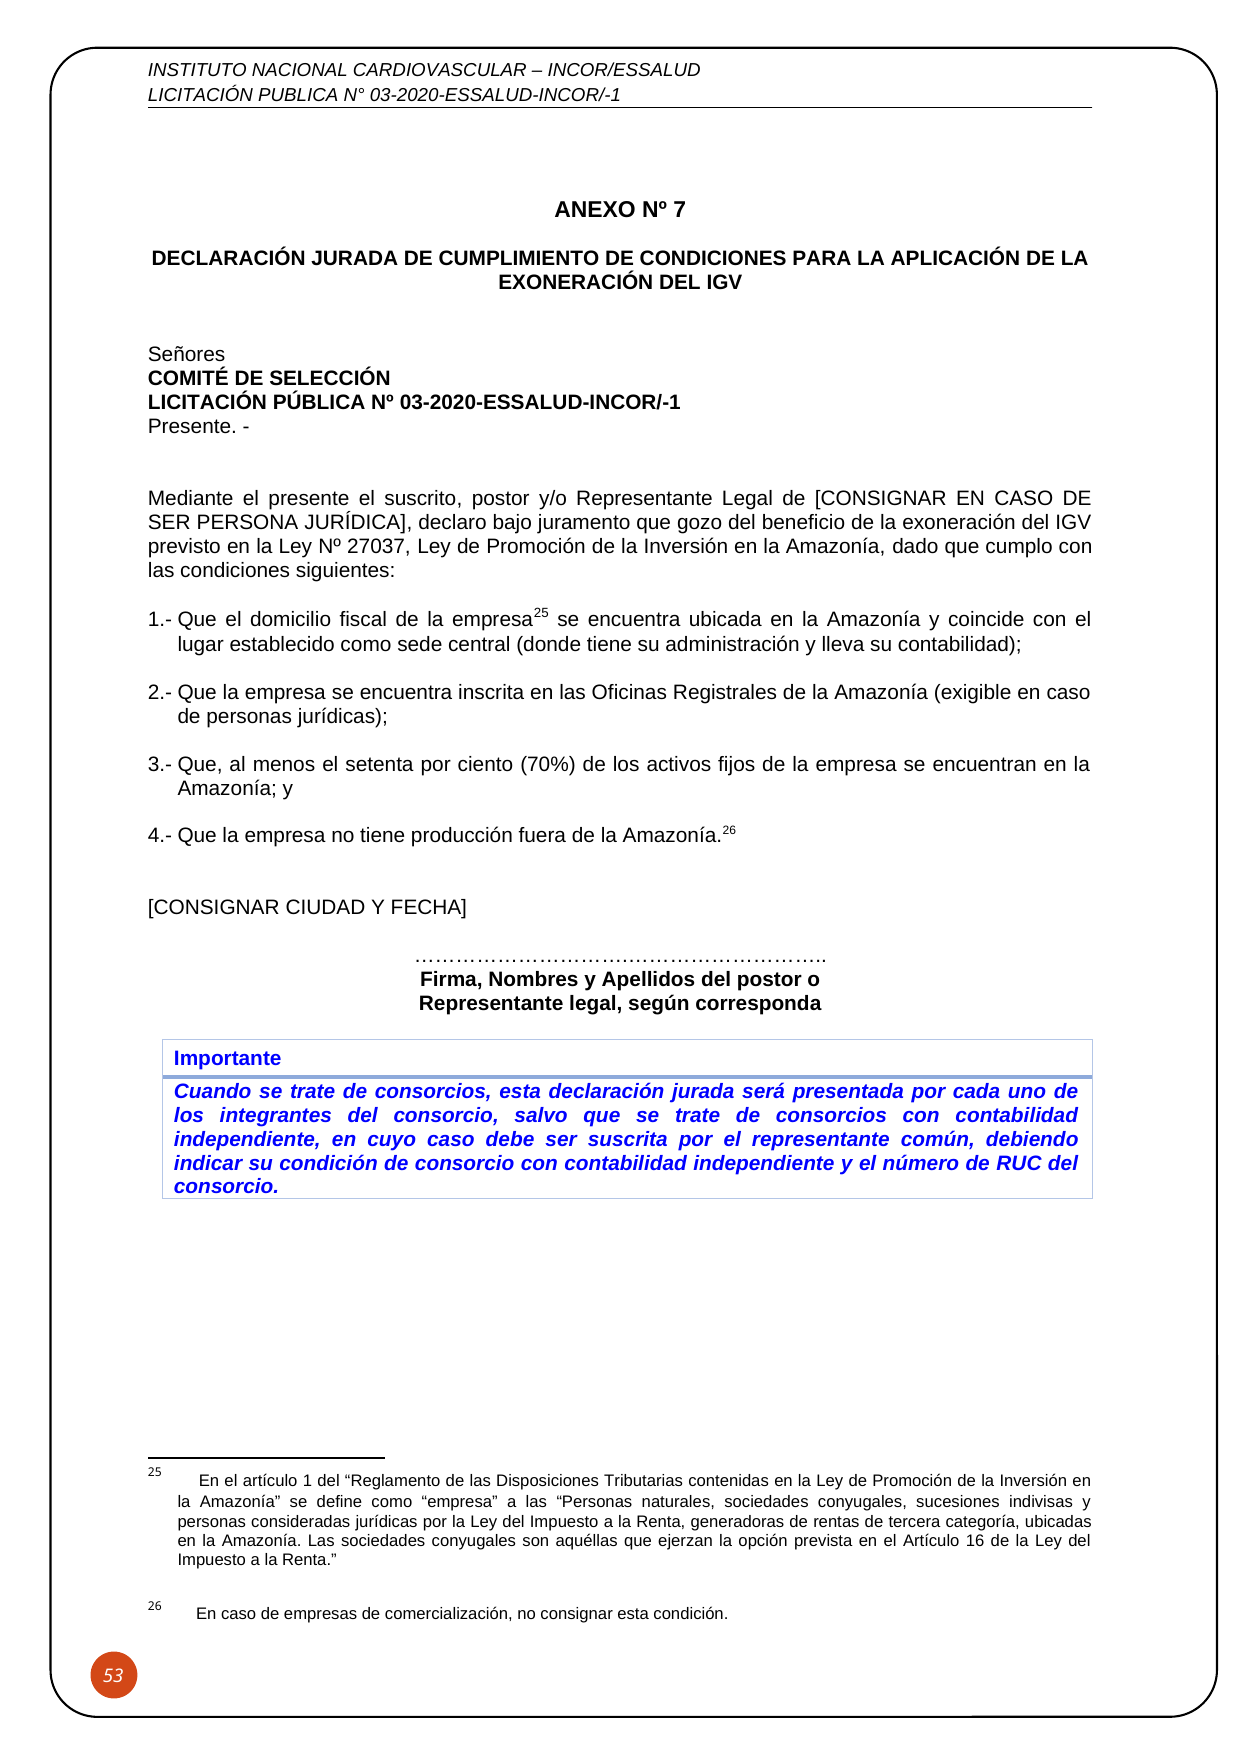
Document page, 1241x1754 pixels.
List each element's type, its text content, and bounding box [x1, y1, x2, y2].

text Presente. - [148, 414, 1092, 438]
text Señores [148, 342, 1092, 366]
text 3.- Que, al menos el setenta por ciento (70%) de los activos fijos de la empresa se encuentran en la Amazonía; y [148, 751, 1092, 799]
table_cell Cuando se trate de consorcios, esta declaración jurada será presentada por cada uno de los integrantes del consorcio, salvo que se trate de consorcios con contabilidad independiente, en cuyo caso debe ser suscrita por el representante común, debiendo indicar su condición de consorcio con contabilidad independiente y el número de RUC del consorcio. [163, 1079, 1092, 1198]
text LICITACIÓN PÚBLICA Nº 03-2020-ESSALUD-INCOR/-1 [148, 390, 1092, 414]
text ANEXO Nº 7 [148, 196, 1092, 222]
text DECLARACIÓN JURADA DE CUMPLIMIENTO DE CONDICIONES PARA LA APLICACIÓN DE LA EXONERACIÓN DEL IGV [148, 246, 1092, 294]
text COMITÉ DE SELECCIÓN [148, 366, 1092, 390]
table_header Importante [163, 1040, 1092, 1075]
text Firma, Nombres y Apellidos del postor o [148, 967, 1092, 991]
text Representante legal, según corresponda [148, 991, 1092, 1015]
text Mediante el presente el suscrito, postor y/o Representante Legal de [CONSIGNAR EN CASO DE SER PERSONA JURÍDICA], declaro bajo juramento que gozo del beneficio de la exoneración del IGV previsto en la Ley Nº 27037, Ley de Promoción de la Inversión en la Amazonía, dado que cumplo con las condiciones siguientes: [148, 486, 1092, 581]
text ………………………….……………………….. [148, 943, 1092, 967]
text 2.- Que la empresa se encuentra inscrita en las Oficinas Registrales de la Amazonía (exigible en caso de personas jurídicas); [148, 679, 1092, 727]
text 1.- Que el domicilio fiscal de la empresa se encuentra ubicada en la Amazonía y coincide con el lugar establecido como sede central (donde tiene su administración y lleva su contabilidad); [148, 605, 1092, 656]
text 4.- Que la empresa no tiene producción fuera de la Amazonía. [148, 823, 1092, 847]
text [CONSIGNAR CIUDAD Y FECHA] [148, 895, 1092, 919]
